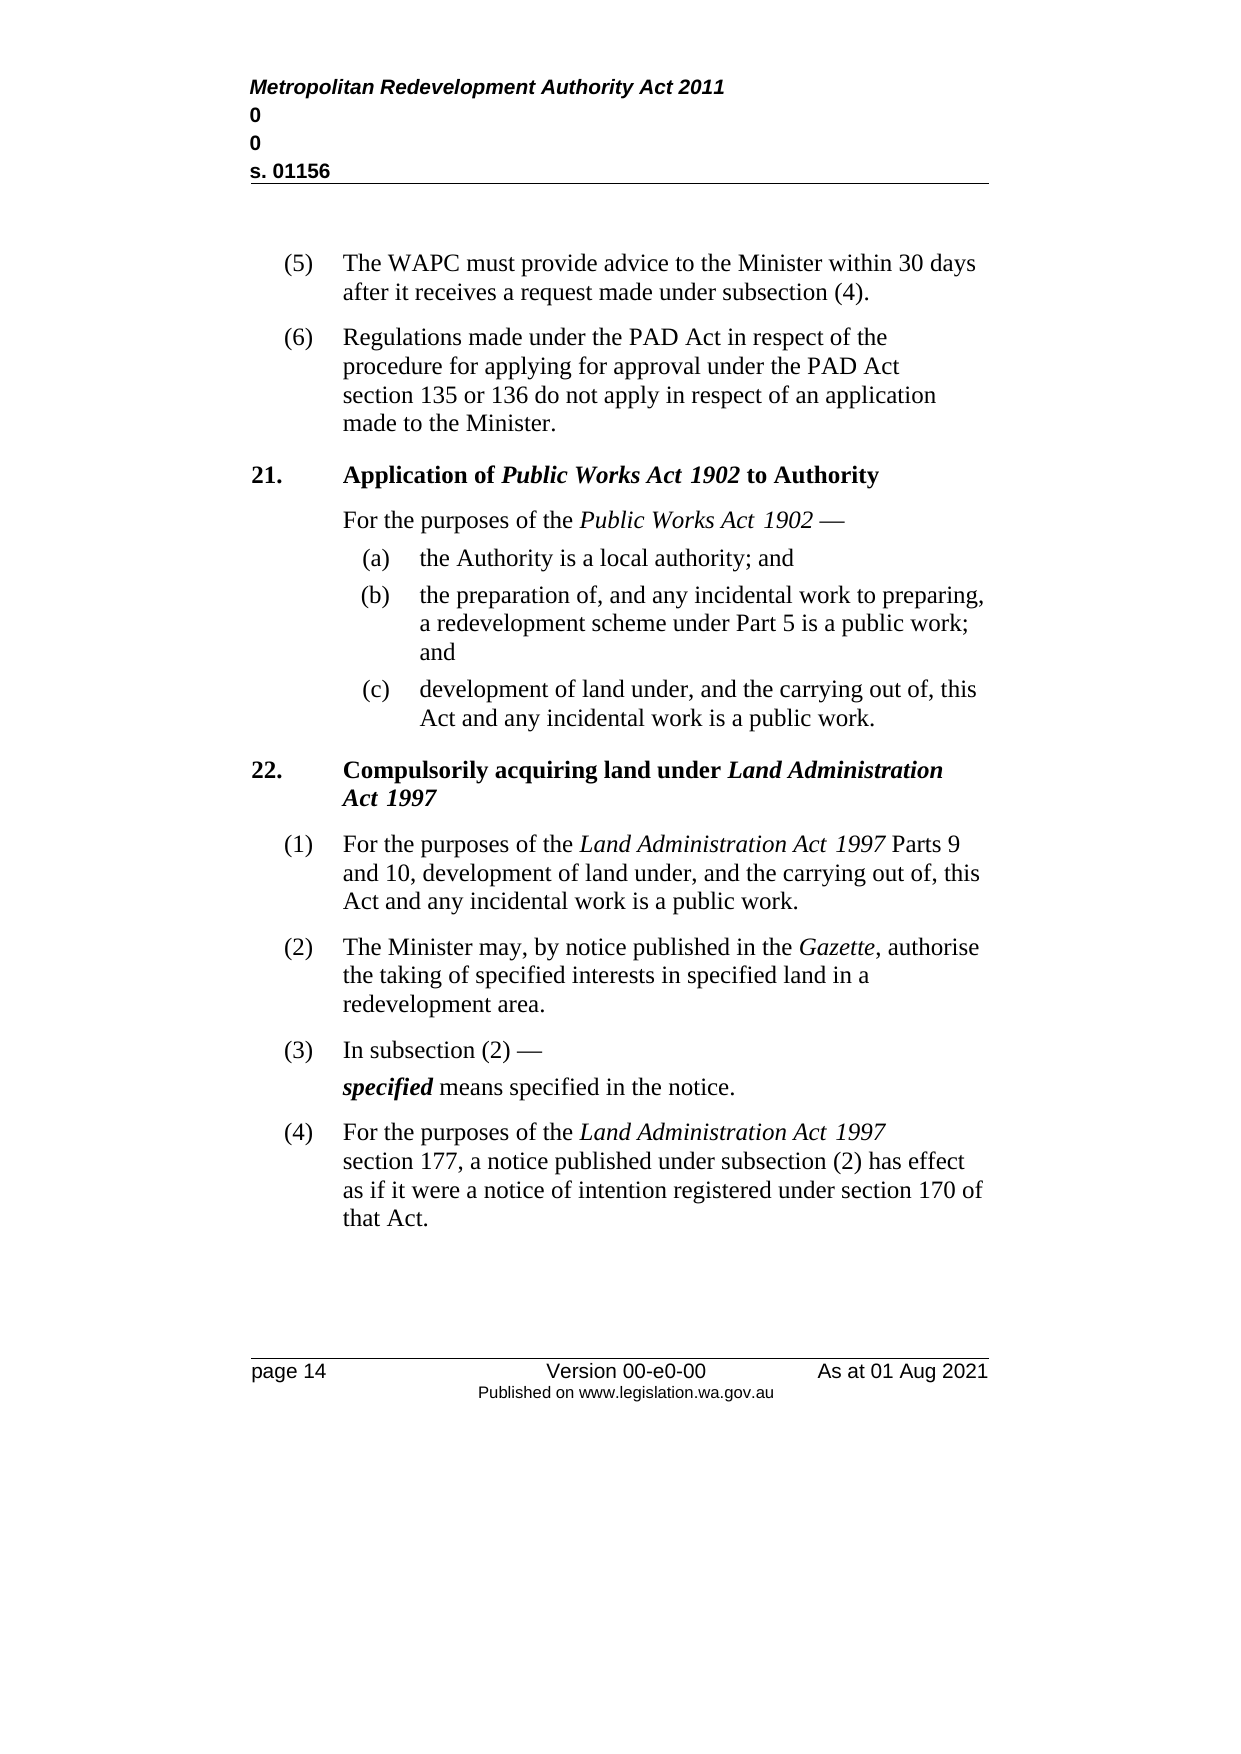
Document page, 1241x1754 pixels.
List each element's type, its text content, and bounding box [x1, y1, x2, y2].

text (4) For the purposes of the Land Administration Act 1997 section 177, a notice published under subsection (2) has effect as if it were a notice of intention registered under section 170 of that Act. [251, 1117, 989, 1232]
text (2) The Minister may, by notice published in the Gazette, authorise the taking of specified interests in specified land in a redevelopment area. [251, 932, 989, 1018]
text specified means specified in the notice. [251, 1072, 989, 1101]
text (5) The WAPC must provide advice to the Minister within 30 days after it receives a request made under subsection (4). [251, 248, 989, 306]
text (b) the preparation of, and any incidental work to preparing, a redevelopment scheme under Part 5 is a public work; and [251, 580, 989, 666]
text (3) In subsection (2) — [251, 1035, 989, 1063]
subtitle 22. Compulsorily acquiring land under Land Administration Act 1997 [251, 755, 989, 812]
text (c) development of land under, and the carrying out of, this Act and any incidental work is a public work. [251, 674, 989, 732]
subtitle 21. Application of Public Works Act 1902 to Authority [251, 460, 989, 489]
text (a) the Authority is a local authority; and [251, 543, 989, 571]
text For the purposes of the Public Works Act 1902 — [251, 506, 989, 534]
text (6) Regulations made under the PAD Act in respect of the procedure for applying for approval under the PAD Act section 135 or 136 do not apply in respect of an application made to the Minister. [251, 322, 989, 437]
text (1) For the purposes of the Land Administration Act 1997 Parts 9 and 10, development of land under, and the carrying out of, this Act and any incidental work is a public work. [251, 829, 989, 915]
